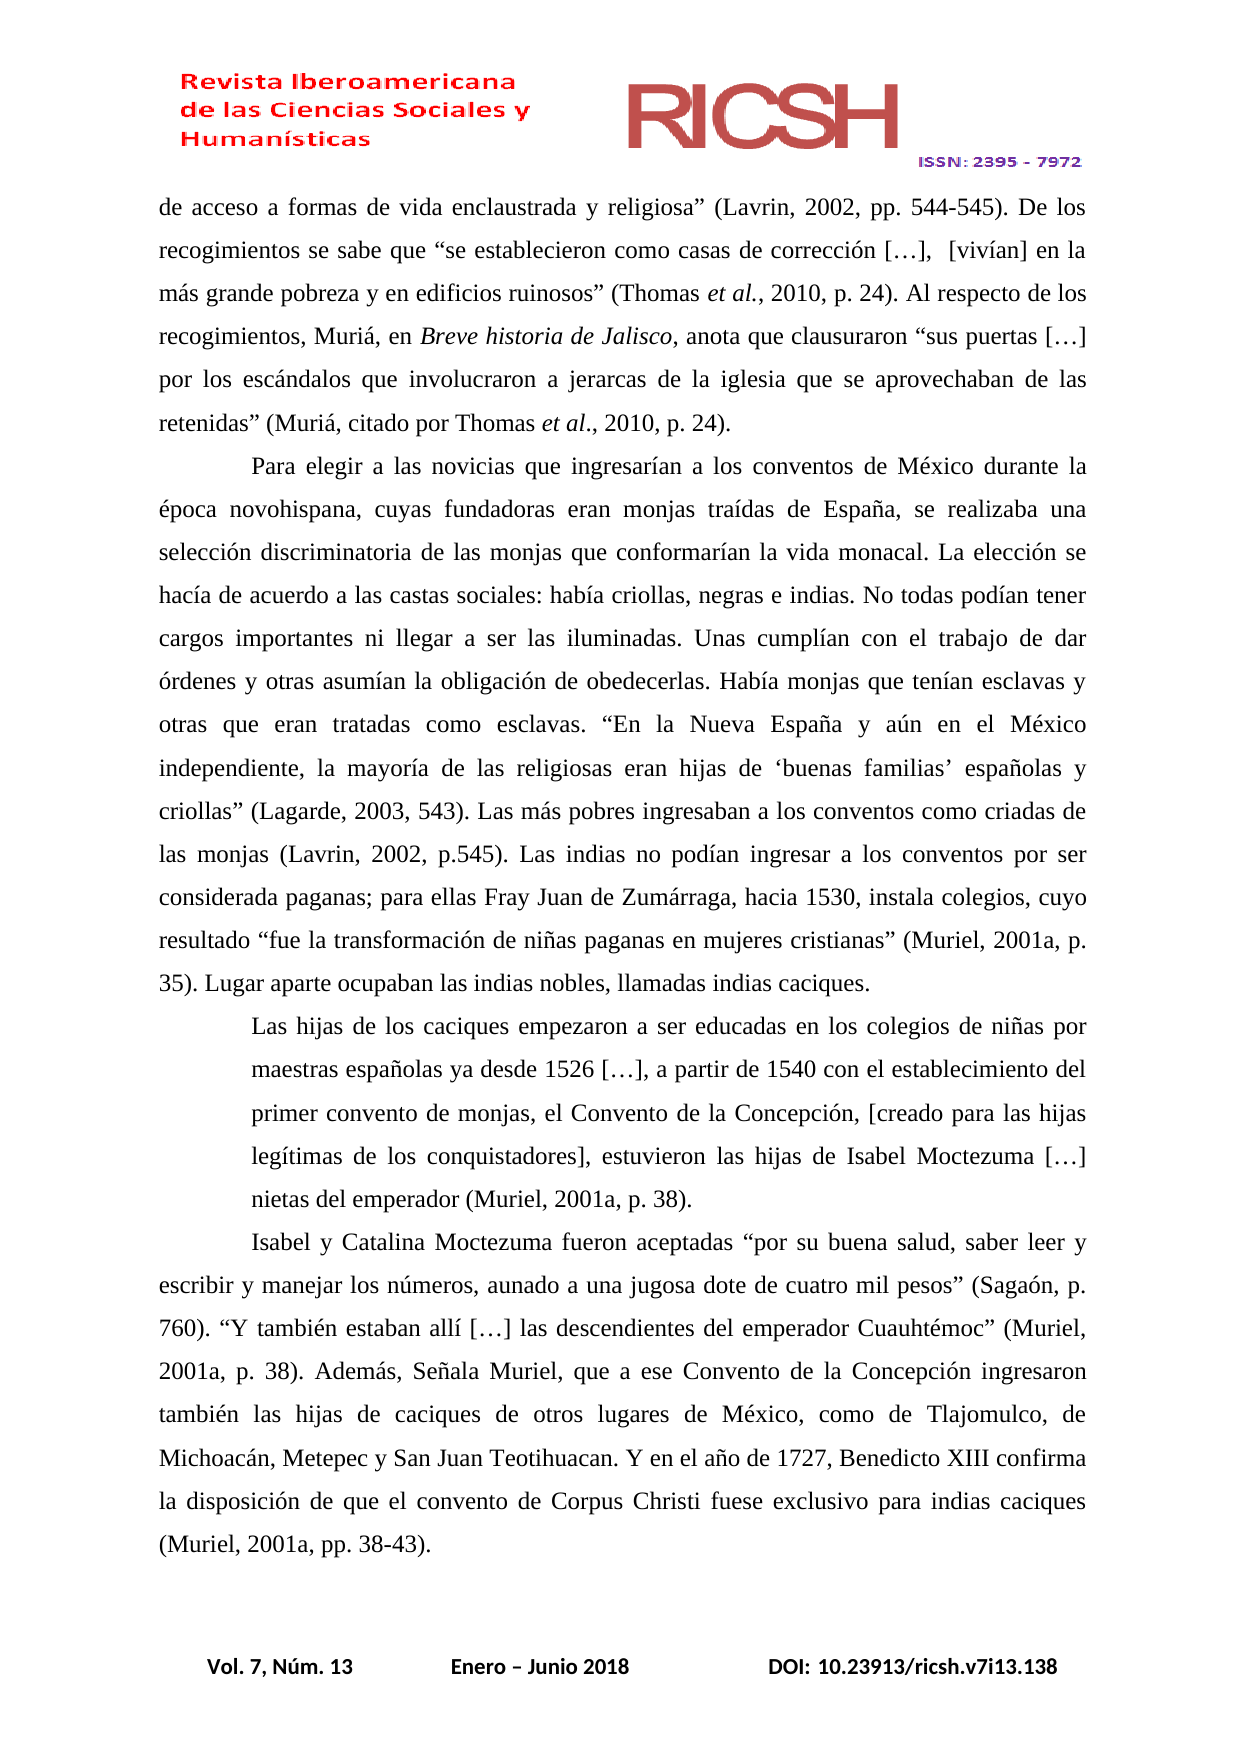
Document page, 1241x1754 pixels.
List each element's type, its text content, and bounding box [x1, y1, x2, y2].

picture [180, 73, 1085, 168]
text Isabel y Catalina Moctezuma fueron aceptadas “por su buena salud, saber leer y escribir y manejar los números, aunado a una jugosa dote de cuatro mil pesos” (Sagaón, p. 760). “Y también estaban allí […] las descendientes del emperador Cuauhtémoc” (Muriel, 2001a, p. 38). Además, Señala Muriel, que a ese Convento de la Concepción ingresaron también las hijas de caciques de otros lugares de México, como de Tlajomulco, de Michoacán, Metepec y San Juan Teotihuacan. Y en el año de 1727, Benedicto XIII confirma la disposición de que el convento de Corpus Christi fuese exclusivo para indias caciques (Muriel, 2001a, pp. 38-43). [158, 1227, 1087, 1558]
text Las hijas de los caciques empezaron a ser educadas en los colegios de niñas por maestras españolas ya desde 1526 […], a partir de 1540 con el establecimiento del primer convento de monjas, el Convento de la Concepción, [creado para las hijas legítimas de los conquistadores], estuvieron las hijas de Isabel Moctezuma […] nietas del emperador (Muriel, 2001a, p. 38). [251, 1011, 1087, 1213]
text Para elegir a las novicias que ingresarían a los conventos de México durante la época novohispana, cuyas fundadoras eran monjas traídas de España, se realizaba una selección discriminatoria de las monjas que conformarían la vida monacal. La elección se hacía de acuerdo a las castas sociales: había criollas, negras e indias. No todas podían tener cargos importantes ni llegar a ser las iluminadas. Unas cumplían con el trabajo de dar órdenes y otras asumían la obligación de obedecerlas. Había monjas que tenían esclavas y otras que eran tratadas como esclavas. “En la Nueva España y aún en el México independiente, la mayoría de las religiosas eran hijas de ‘buenas familias’ españolas y criollas” (Lagarde, 2003, 543). Las más pobres ingresaban a los conventos como criadas de las monjas (Lavrin, 2002, p.545). Las indias no podían ingresar a los conventos por ser considerada paganas; para ellas Fray Juan de Zumárraga, hacia 1530, instala colegios, cuyo resultado “fue la transformación de niñas paganas en mujeres cristianas” (Muriel, 2001a, p. 35). Lugar aparte ocupaban las indias nobles, llamadas indias caciques. [158, 451, 1087, 997]
